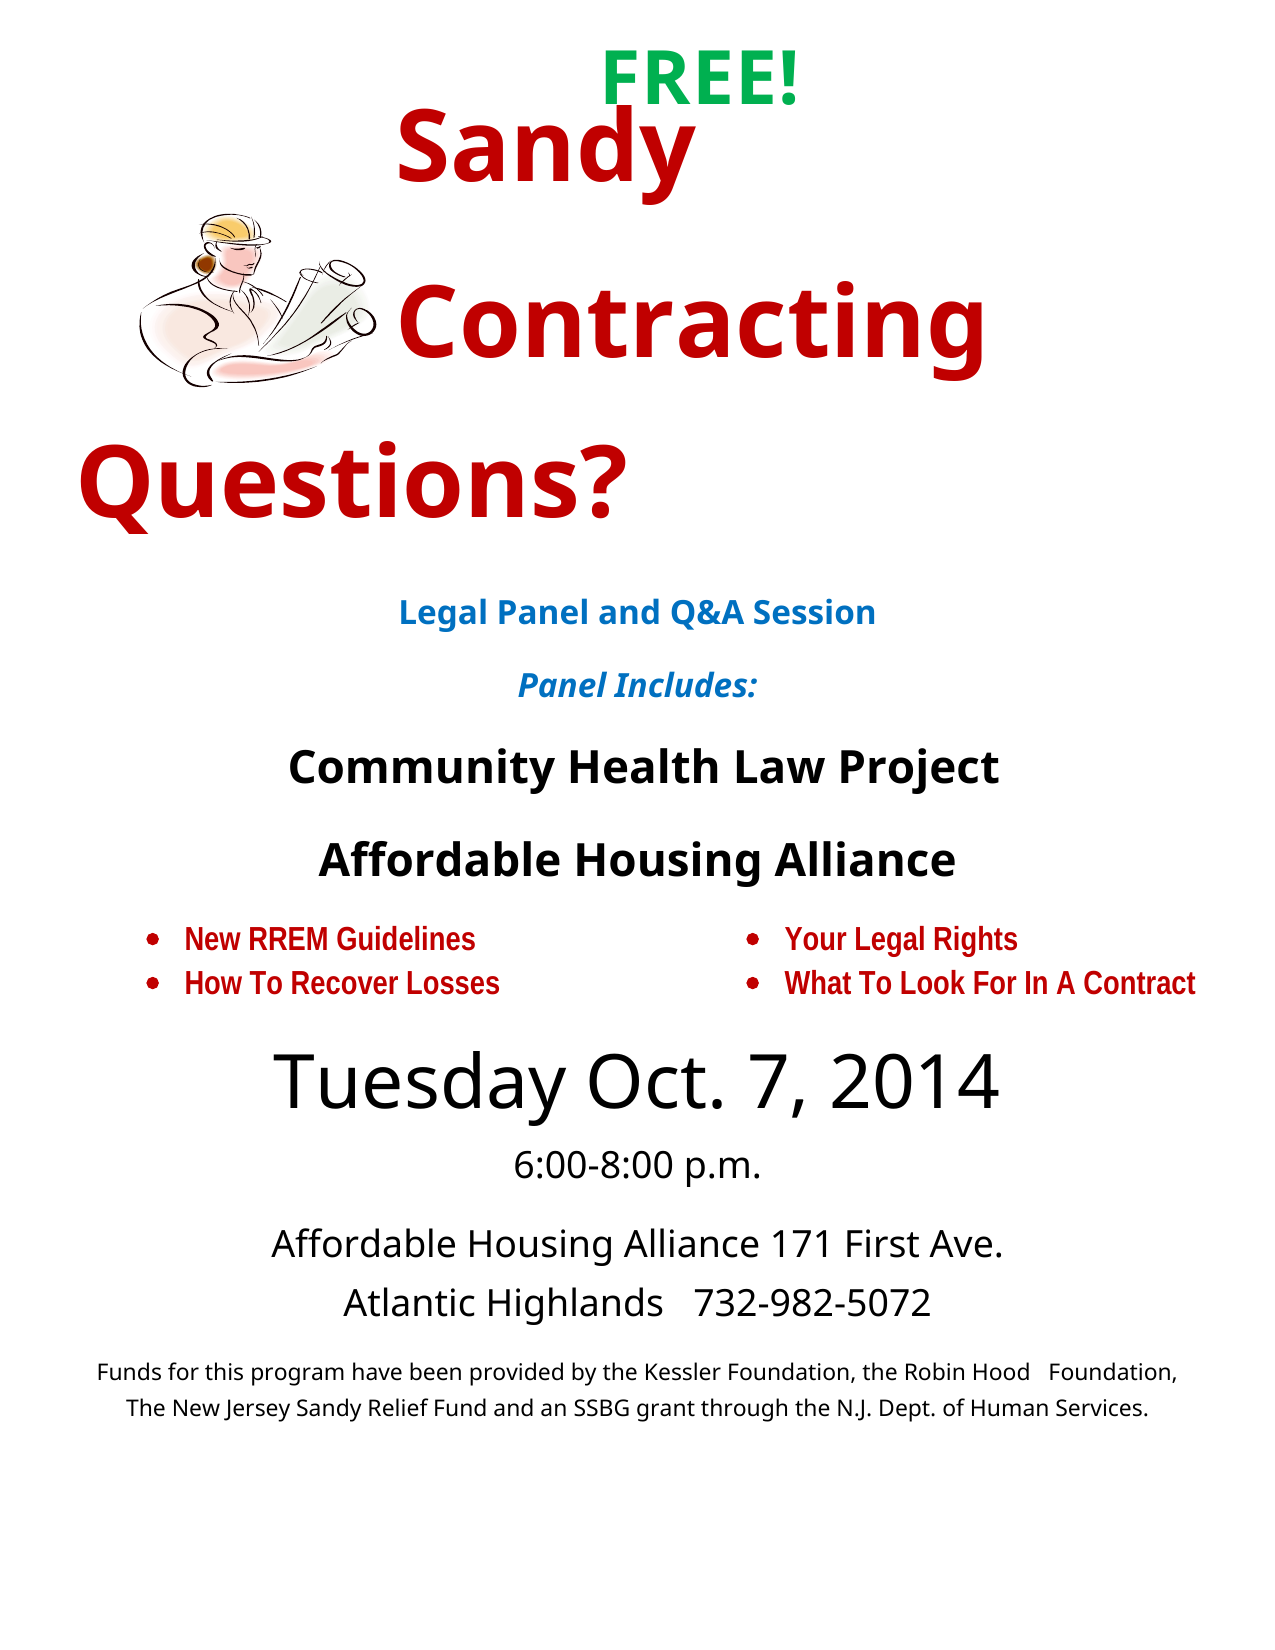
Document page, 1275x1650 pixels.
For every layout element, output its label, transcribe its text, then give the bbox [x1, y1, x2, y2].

text Sandy Contracting Questions? [75, 75, 1200, 547]
list New RREM Guidelines [147, 919, 600, 958]
text Panel Includes: [75, 662, 1200, 707]
list How To Recover Losses [147, 964, 600, 1002]
list What To Look For In A Contract [747, 964, 1200, 1002]
text Legal Panel and Q&A Session [75, 588, 1200, 634]
list Your Legal Rights [747, 919, 1200, 958]
text Affordable Housing Alliance 171 First Ave. Atlantic Highlands 732-982-5072 [75, 1218, 1200, 1327]
text Funds for this program have been provided by the Kessler Foundation, the Robin Hood Foundation, The New Jersey Sandy Relief Fund and an SSBG grant through the N.J. Dept. of Human Services. [75, 1356, 1200, 1423]
text Affordable Housing Alliance [75, 827, 1200, 889]
text Tuesday Oct. 7, 2014 6:00-8:00 p.m. [75, 1028, 1200, 1189]
text Community Health Law Project [75, 734, 1200, 797]
